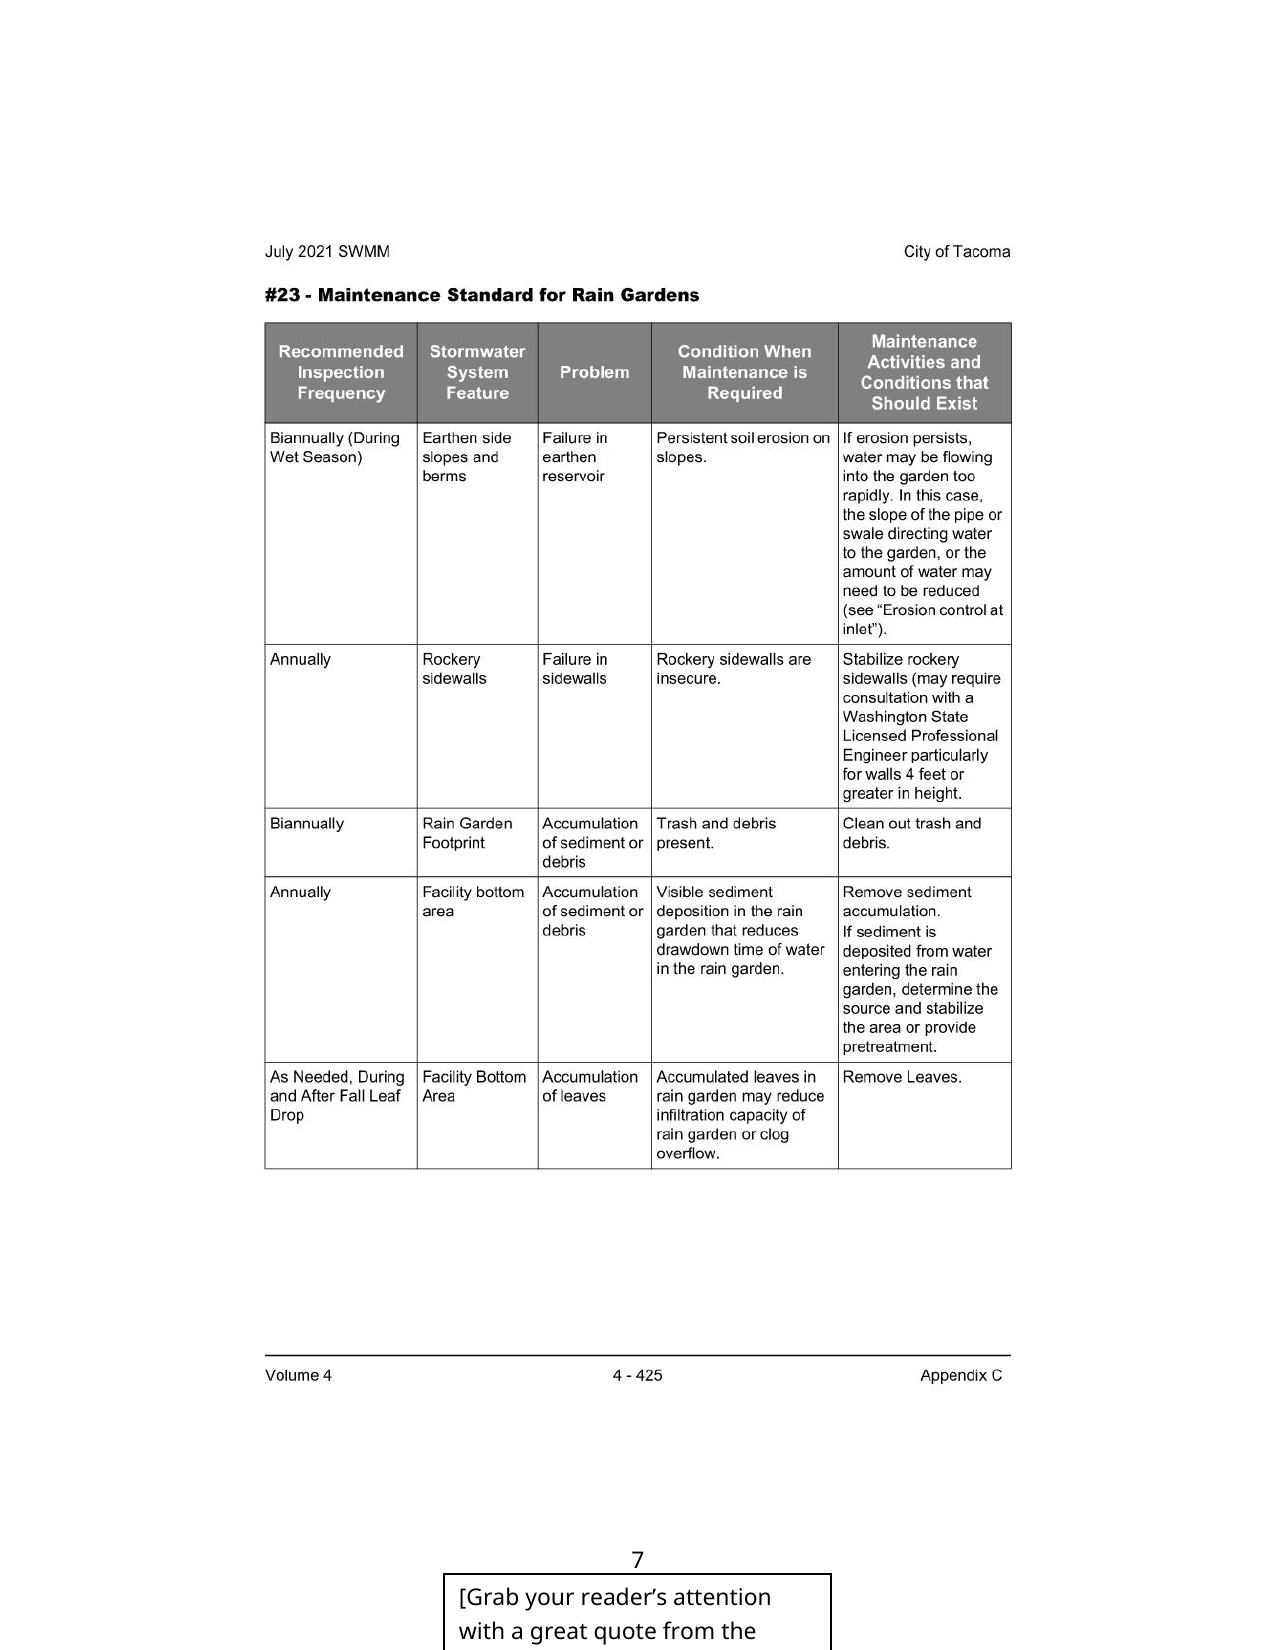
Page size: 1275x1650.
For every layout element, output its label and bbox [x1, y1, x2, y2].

picture [150, 174, 1125, 1436]
